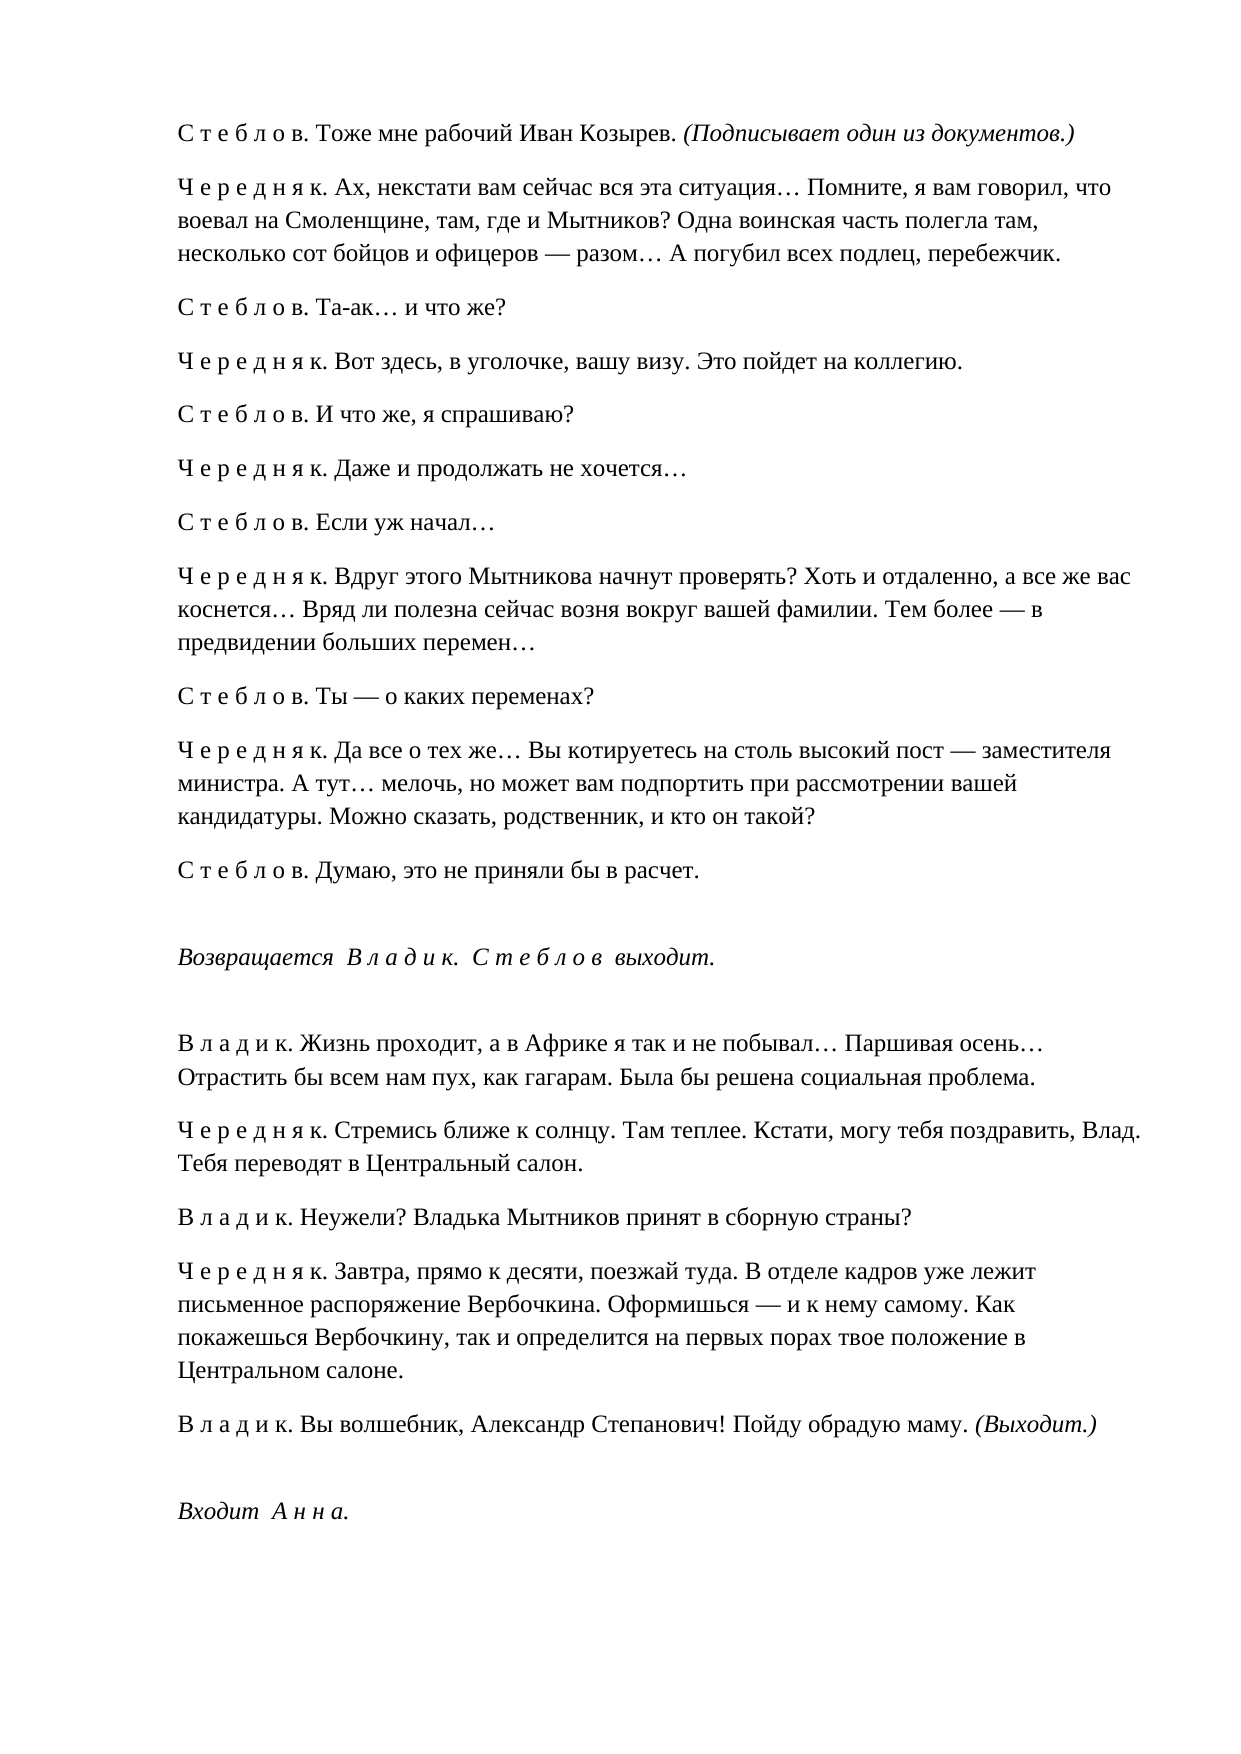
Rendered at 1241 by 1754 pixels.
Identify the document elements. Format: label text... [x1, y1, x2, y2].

text С т е б л о в. Думаю, это не приняли бы в расчет. [177, 855, 1152, 883]
text Входит А н н а. [177, 1463, 1152, 1525]
text Ч е р е д н я к. Вдруг этого Мытникова начнут проверять? Хоть и отдаленно, а все же вас коснется… Вряд ли полезна сейчас возня вокруг вашей фамилии. Тем более — в предвидении больших перемен… [177, 561, 1152, 656]
text В л а д и к. Жизнь проходит, а в Африке я так и не побывал… Паршивая осень… Отрастить бы всем нам пух, как гагарам. Была бы решена социальная проблема. [177, 996, 1152, 1090]
text С т е б л о в. Тоже мне рабочий Иван Козырев. (Подписывает один из документов.) [177, 118, 1152, 147]
text Ч е р е д н я к. Да все о тех же… Вы котируетесь на столь высокий пост — заместителя министра. А тут… мелочь, но может вам подпортить при рассмотрении вашей кандидатуры. Можно сказать, родственник, и кто он такой? [177, 735, 1152, 830]
text Ч е р е д н я к. Завтра, прямо к десяти, поезжай туда. В отделе кадров уже лежит письменное распоряжение Вербочкина. Оформишься — и к нему самому. Как покажешься Вербочкину, так и определится на первых порах твое положение в Центральном салоне. [177, 1256, 1152, 1384]
text Ч е р е д н я к. Вот здесь, в уголочке, вашу визу. Это пойдет на коллегию. [177, 346, 1152, 374]
text Ч е р е д н я к. Стремись ближе к солнцу. Там теплее. Кстати, могу тебя поздравить, Влад. Тебя переводят в Центральный салон. [177, 1115, 1152, 1177]
text Возвращается В л а д и к. С т е б л о в выходит. [177, 909, 1152, 970]
text Ч е р е д н я к. Даже и продолжать не хочется… [177, 453, 1152, 482]
text С т е б л о в. Если уж начал… [177, 507, 1152, 536]
text В л а д и к. Вы волшебник, Александр Степанович! Пойду обрадую маму. (Выходит.) [177, 1409, 1152, 1438]
text В л а д и к. Неужели? Владька Мытников принят в сборную страны? [177, 1202, 1152, 1231]
text С т е б л о в. Та-ак… и что же? [177, 292, 1152, 321]
text С т е б л о в. И что же, я спрашиваю? [177, 399, 1152, 428]
text С т е б л о в. Ты — о каких переменах? [177, 681, 1152, 710]
text Ч е р е д н я к. Ах, некстати вам сейчас вся эта ситуация… Помните, я вам говорил, что воевал на Смоленщине, там, где и Мытников? Одна воинская часть полегла там, несколько сот бойцов и офицеров — разом… А погубил всех подлец, перебежчик. [177, 172, 1152, 267]
